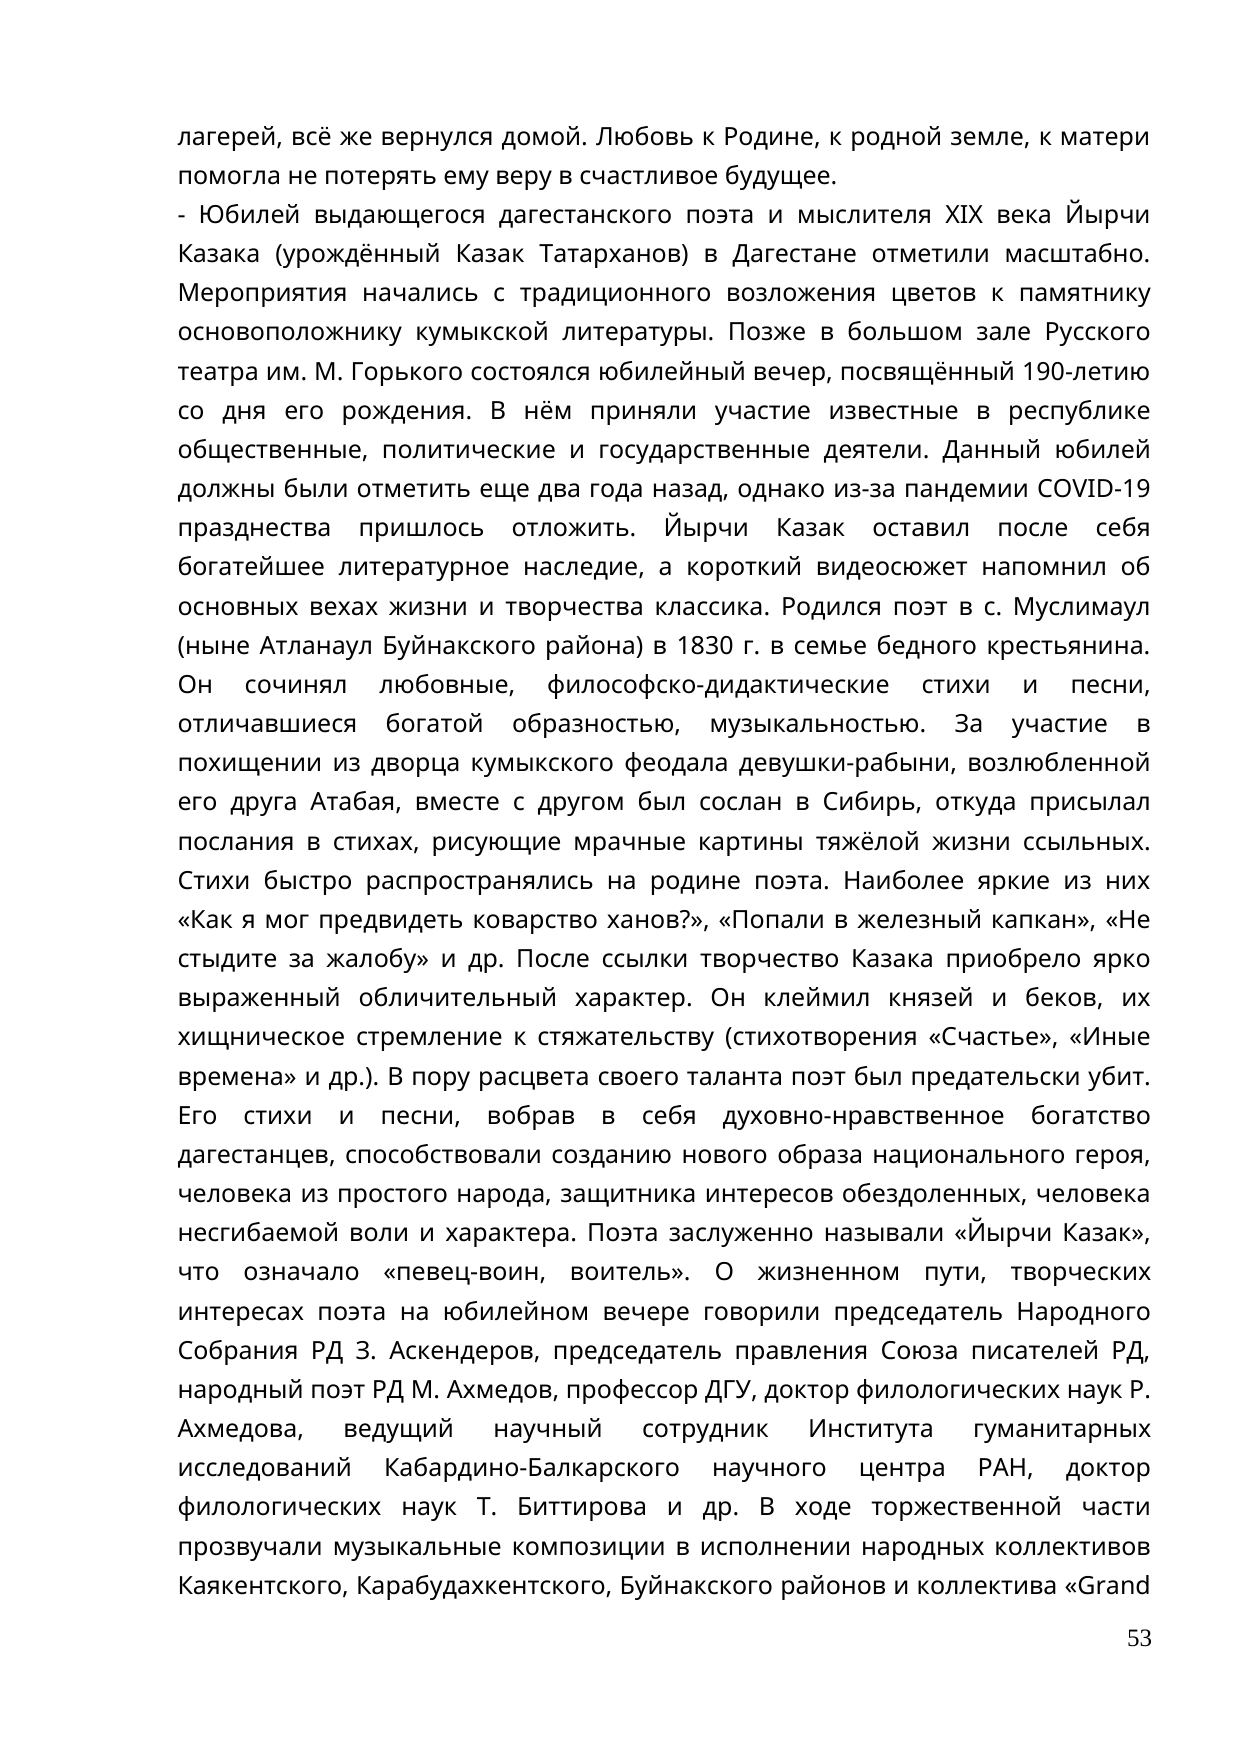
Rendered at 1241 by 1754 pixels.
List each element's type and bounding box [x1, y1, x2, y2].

text [177, 118, 1152, 191]
text [177, 196, 1152, 1601]
